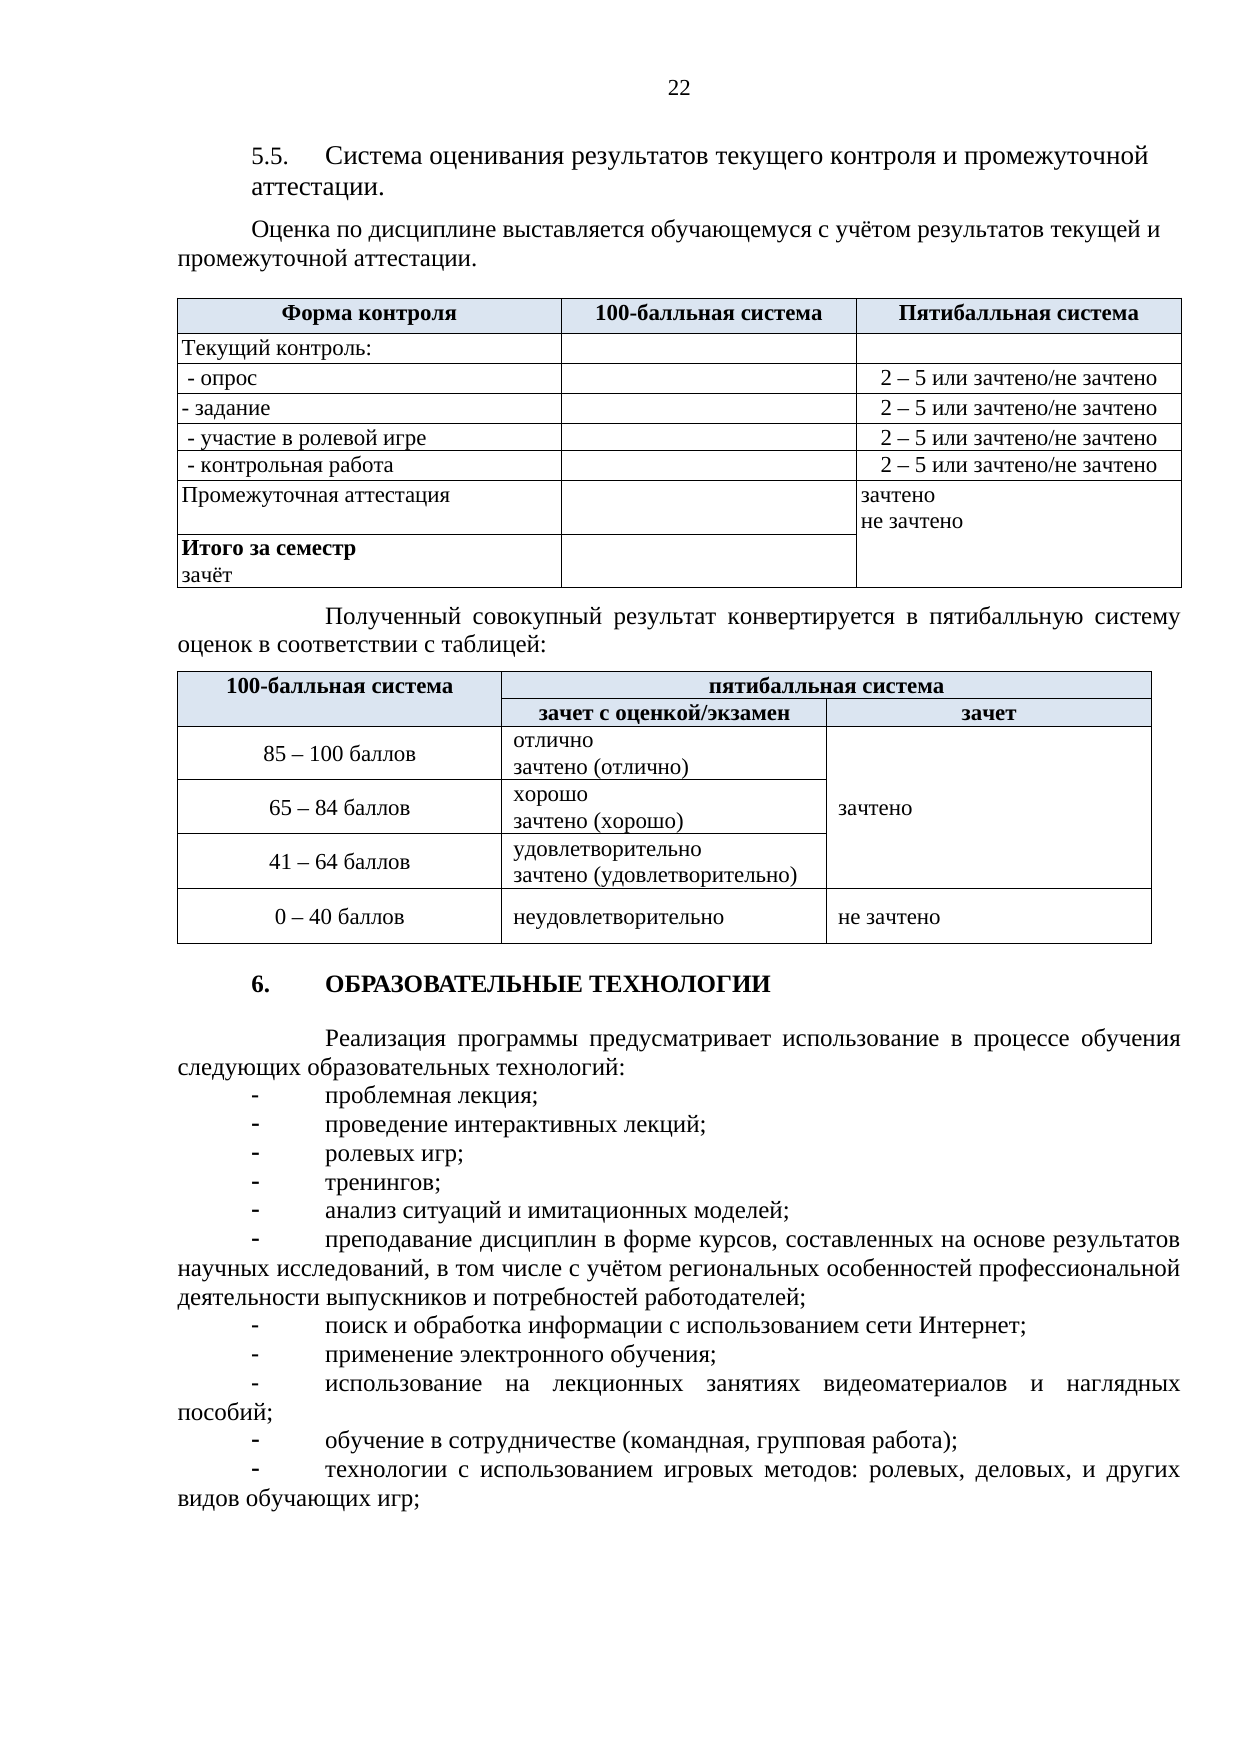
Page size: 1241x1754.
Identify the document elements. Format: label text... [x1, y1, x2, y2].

list использование на лекционных занятиях видеоматериалов и наглядных пособий; [177, 1368, 1181, 1426]
table_cell 2 – 5 или зачтено/не зачтено [857, 451, 1181, 480]
subtitle ОБРАЗОВАТЕЛЬНЫЕ ТЕХНОЛОГИИ [251, 969, 1181, 998]
table_cell отлично зачтено (отлично) [502, 727, 826, 779]
text Оценка по дисциплине выставляется обучающемуся с учётом результатов текущей и промежуточной аттестации. [177, 214, 1181, 271]
table_cell 65 – 84 баллов [178, 780, 501, 833]
table_cell не зачтено [827, 889, 1151, 943]
table_cell - опрос [178, 364, 561, 393]
table_header пятибалльная система [502, 672, 1151, 698]
table_cell 0 – 40 баллов [178, 889, 501, 943]
table_cell 85 – 100 баллов [178, 727, 501, 779]
list проведение интерактивных лекций; [177, 1109, 1181, 1138]
table_cell зачтено не зачтено [857, 481, 1181, 587]
table_cell 2 – 5 или зачтено/не зачтено [857, 364, 1181, 393]
list проблемная лекция; [177, 1081, 1181, 1109]
table_cell Текущий контроль: [178, 334, 561, 363]
list технологии с использованием игровых методов: ролевых, деловых, и других видов обучающих игр; [177, 1454, 1181, 1512]
list ролевых игр; [177, 1138, 1181, 1167]
table_cell [562, 481, 856, 533]
table_cell 41 – 64 баллов [178, 834, 501, 888]
table_cell Промежуточная аттестация [178, 481, 561, 533]
list поиск и обработка информации с использованием сети Интернет; [177, 1311, 1181, 1339]
list Полученный совокупный результат конвертируется в пятибалльную систему оценок в соответствии с таблицей: [177, 601, 1181, 658]
table_cell - контрольная работа [178, 451, 561, 480]
list применение электронного обучения; [177, 1339, 1181, 1368]
table_cell [562, 451, 856, 480]
table_cell зачет с оценкой/экзамен [502, 699, 826, 726]
table_cell [562, 334, 856, 363]
table_cell зачет [827, 699, 1151, 726]
table_header 100-балльная система [178, 672, 501, 726]
table_cell [857, 334, 1181, 363]
table_header Пятибалльная система [857, 299, 1181, 333]
table_cell Итого за семестр зачёт [178, 535, 561, 587]
table_cell 2 – 5 или зачтено/не зачтено [857, 394, 1181, 422]
table_cell зачтено [827, 727, 1151, 888]
list преподавание дисциплин в форме курсов, составленных на основе результатов научных исследований, в том числе с учётом региональных особенностей профессиональной деятельности выпускников и потребностей работодателей; [177, 1224, 1181, 1311]
table_header 100-балльная система [562, 299, 856, 333]
table_cell неудовлетворительно [502, 889, 826, 943]
table_cell 2 – 5 или зачтено/не зачтено [857, 424, 1181, 450]
table_cell [562, 364, 856, 393]
table_cell хорошо зачтено (хорошо) [502, 780, 826, 833]
table_cell [562, 535, 856, 587]
subtitle Система оценивания результатов текущего контроля и промежуточной аттестации. [251, 139, 1181, 201]
table_cell [562, 424, 856, 450]
table_cell удовлетворительно зачтено (удовлетворительно) [502, 834, 826, 888]
list анализ ситуаций и имитационных моделей; [177, 1196, 1181, 1224]
list тренингов; [177, 1167, 1181, 1196]
table_cell [562, 394, 856, 422]
table_cell - задание [178, 394, 561, 422]
table_header Форма контроля [178, 299, 561, 333]
table_cell - участие в ролевой игре [178, 424, 561, 450]
list обучение в сотрудничестве (командная, групповая работа); [177, 1426, 1181, 1454]
list Реализация программы предусматривает использование в процессе обучения следующих образовательных технологий: [177, 1023, 1181, 1081]
